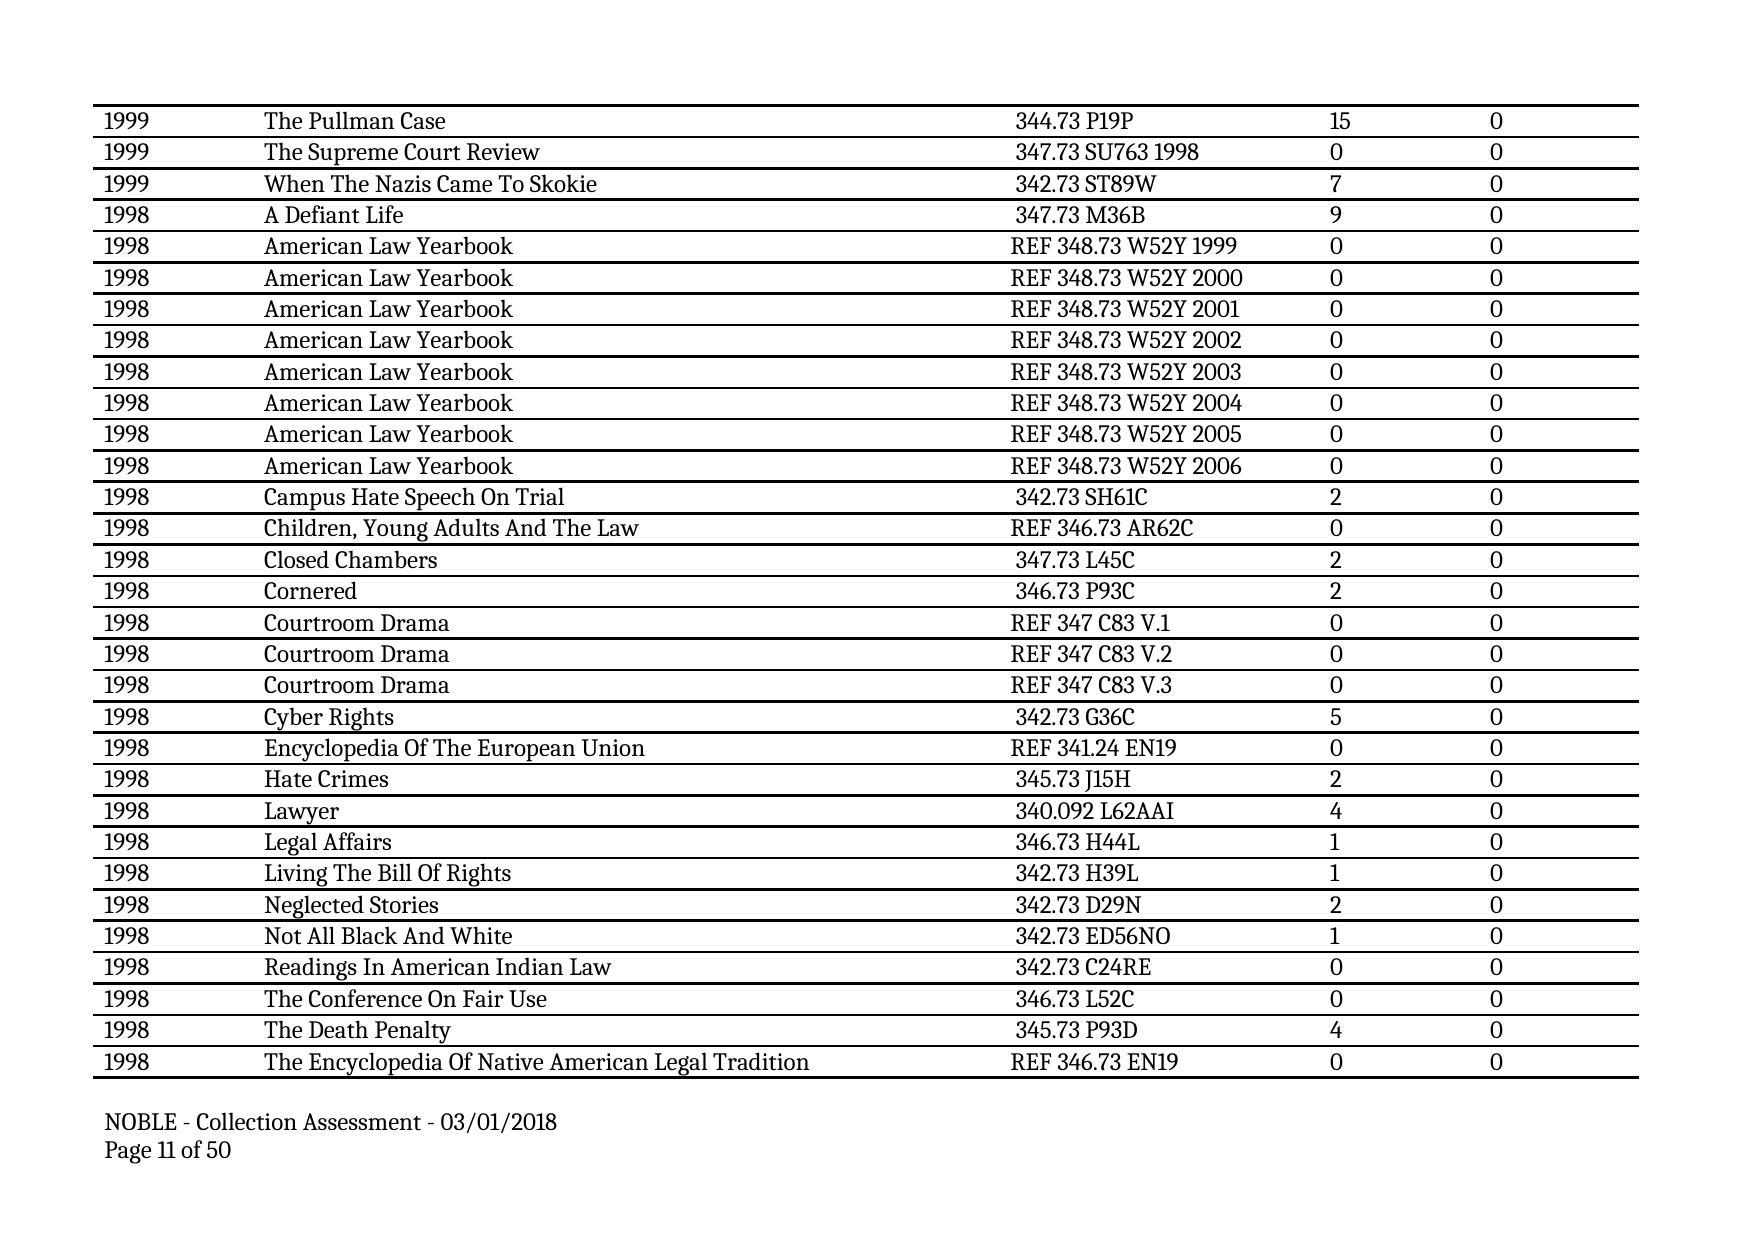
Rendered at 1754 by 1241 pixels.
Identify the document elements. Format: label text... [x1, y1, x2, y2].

table_cell 0 [1479, 295, 1638, 324]
table_cell American Law Yearbook [253, 232, 999, 261]
table_cell 346.73 L52C [999, 985, 1319, 1013]
table_cell 0 [1479, 264, 1638, 292]
table_cell Campus Hate Speech On Trial [253, 483, 999, 512]
table_cell 1998 [93, 1047, 253, 1076]
table_cell 0 [1479, 389, 1638, 418]
table_cell 342.73 SH61C [999, 483, 1319, 512]
table_cell 0 [1479, 640, 1638, 668]
table_cell American Law Yearbook [253, 452, 999, 480]
table_cell 0 [1319, 608, 1478, 637]
table_cell Living The Bill Of Rights [253, 859, 999, 888]
table_cell 1998 [93, 546, 253, 574]
table_cell 344.73 P19P [999, 107, 1319, 136]
table_cell REF 346.73 EN19 [999, 1047, 1319, 1076]
table_cell The Conference On Fair Use [253, 985, 999, 1013]
table_cell 0 [1319, 985, 1478, 1013]
table_cell 1998 [93, 828, 253, 857]
table_cell Courtroom Drama [253, 608, 999, 637]
table_cell The Death Penalty [253, 1016, 999, 1045]
table_cell 1998 [93, 797, 253, 825]
table_cell 1998 [93, 640, 253, 668]
table_cell 7 [1319, 170, 1478, 198]
table_cell 1998 [93, 389, 253, 418]
table_cell 0 [1479, 797, 1638, 825]
table_cell Encyclopedia Of The European Union [253, 734, 999, 763]
table_cell 0 [1479, 358, 1638, 386]
table_cell 1998 [93, 608, 253, 637]
table_cell 1998 [93, 671, 253, 700]
table_cell 340.092 L62AAI [999, 797, 1319, 825]
table_cell 345.73 J15H [999, 765, 1319, 794]
table_cell 1998 [93, 420, 253, 449]
table_cell 1999 [93, 107, 253, 136]
table_cell 342.73 D29N [999, 891, 1319, 919]
table_cell 0 [1319, 420, 1478, 449]
table_cell 0 [1479, 1047, 1638, 1076]
table_cell 0 [1479, 922, 1638, 951]
table_cell Lawyer [253, 797, 999, 825]
table_cell 0 [1319, 515, 1478, 543]
table_cell 1998 [93, 452, 253, 480]
table_cell 0 [1479, 734, 1638, 763]
table_cell 0 [1479, 608, 1638, 637]
table_cell 0 [1319, 358, 1478, 386]
table_cell 1998 [93, 859, 253, 888]
table_cell 347.73 SU763 1998 [999, 138, 1319, 167]
table_cell 0 [1479, 828, 1638, 857]
table_cell 0 [1319, 452, 1478, 480]
table_cell 0 [1319, 953, 1478, 982]
table_cell 1998 [93, 985, 253, 1013]
table_cell 0 [1479, 201, 1638, 229]
table_cell 0 [1319, 326, 1478, 355]
table_cell American Law Yearbook [253, 389, 999, 418]
table_cell 342.73 ED56NO [999, 922, 1319, 951]
table_cell 0 [1319, 264, 1478, 292]
table_cell 9 [1319, 201, 1478, 229]
table_cell American Law Yearbook [253, 326, 999, 355]
table_cell 1998 [93, 232, 253, 261]
table_cell Hate Crimes [253, 765, 999, 794]
table_cell 1998 [93, 703, 253, 731]
table_cell 5 [1319, 703, 1478, 731]
table_cell The Pullman Case [253, 107, 999, 136]
table_cell 2 [1319, 483, 1478, 512]
table_cell Legal Affairs [253, 828, 999, 857]
table_cell Readings In American Indian Law [253, 953, 999, 982]
table_cell 0 [1479, 546, 1638, 574]
table_cell REF 347 C83 V.3 [999, 671, 1319, 700]
table_cell Courtroom Drama [253, 671, 999, 700]
table_cell 346.73 P93C [999, 577, 1319, 606]
table_cell 1998 [93, 201, 253, 229]
table_cell Cornered [253, 577, 999, 606]
table_cell REF 348.73 W52Y 2006 [999, 452, 1319, 480]
table_cell 0 [1319, 671, 1478, 700]
table_cell 342.73 G36C [999, 703, 1319, 731]
table_cell 0 [1479, 138, 1638, 167]
table_cell 0 [1479, 326, 1638, 355]
table_cell 0 [1479, 452, 1638, 480]
table_cell 0 [1479, 985, 1638, 1013]
table_cell 1998 [93, 1016, 253, 1045]
table_cell 0 [1479, 577, 1638, 606]
table_cell 1998 [93, 577, 253, 606]
table_cell 0 [1479, 515, 1638, 543]
table_cell 0 [1479, 1016, 1638, 1045]
table_cell 0 [1479, 953, 1638, 982]
table_cell 0 [1319, 734, 1478, 763]
table_cell 4 [1319, 797, 1478, 825]
table_cell REF 348.73 W52Y 2000 [999, 264, 1319, 292]
table_cell 0 [1319, 640, 1478, 668]
table_cell 342.73 ST89W [999, 170, 1319, 198]
table_cell 1 [1319, 859, 1478, 888]
table_cell 2 [1319, 891, 1478, 919]
table_cell REF 348.73 W52Y 2004 [999, 389, 1319, 418]
table_cell 1999 [93, 138, 253, 167]
table_cell 1998 [93, 483, 253, 512]
table_cell 1998 [93, 734, 253, 763]
table_cell 1998 [93, 765, 253, 794]
table_cell 0 [1479, 703, 1638, 731]
table_cell 1998 [93, 264, 253, 292]
table_cell 1999 [93, 170, 253, 198]
table_cell REF 348.73 W52Y 2002 [999, 326, 1319, 355]
table_cell 1998 [93, 953, 253, 982]
table_cell 0 [1479, 170, 1638, 198]
table_cell Neglected Stories [253, 891, 999, 919]
table_cell 1 [1319, 828, 1478, 857]
table_cell American Law Yearbook [253, 295, 999, 324]
table_cell American Law Yearbook [253, 420, 999, 449]
table_cell American Law Yearbook [253, 264, 999, 292]
table_cell 1998 [93, 891, 253, 919]
table_cell 342.73 C24RE [999, 953, 1319, 982]
table_cell 0 [1319, 389, 1478, 418]
table_cell 0 [1479, 483, 1638, 512]
table_cell American Law Yearbook [253, 358, 999, 386]
table_cell REF 347 C83 V.1 [999, 608, 1319, 637]
table_cell 0 [1319, 232, 1478, 261]
table_cell Cyber Rights [253, 703, 999, 731]
table_cell A Defiant Life [253, 201, 999, 229]
table_cell Courtroom Drama [253, 640, 999, 668]
table_cell 1998 [93, 358, 253, 386]
table_cell Children, Young Adults And The Law [253, 515, 999, 543]
table_cell 1 [1319, 922, 1478, 951]
table_cell Not All Black And White [253, 922, 999, 951]
table_cell 0 [1479, 671, 1638, 700]
table_cell 2 [1319, 765, 1478, 794]
table_cell REF 341.24 EN19 [999, 734, 1319, 763]
table_cell 346.73 H44L [999, 828, 1319, 857]
table_cell 1998 [93, 295, 253, 324]
table_cell The Supreme Court Review [253, 138, 999, 167]
table_cell 1998 [93, 922, 253, 951]
table_cell 347.73 M36B [999, 201, 1319, 229]
table_cell REF 348.73 W52Y 2003 [999, 358, 1319, 386]
table_cell 0 [1479, 107, 1638, 136]
table_cell 342.73 H39L [999, 859, 1319, 888]
table_cell 1998 [93, 515, 253, 543]
table_cell 4 [1319, 1016, 1478, 1045]
table_cell Closed Chambers [253, 546, 999, 574]
table_cell 2 [1319, 577, 1478, 606]
table_cell 0 [1319, 138, 1478, 167]
table_cell 2 [1319, 546, 1478, 574]
table_cell When The Nazis Came To Skokie [253, 170, 999, 198]
table_cell REF 348.73 W52Y 1999 [999, 232, 1319, 261]
table_cell 0 [1479, 232, 1638, 261]
table_cell REF 348.73 W52Y 2001 [999, 295, 1319, 324]
table_cell 15 [1319, 107, 1478, 136]
table_cell 0 [1479, 765, 1638, 794]
table_cell 345.73 P93D [999, 1016, 1319, 1045]
table_cell 0 [1479, 420, 1638, 449]
table_cell 0 [1479, 859, 1638, 888]
table_cell 0 [1319, 295, 1478, 324]
table_cell 0 [1479, 891, 1638, 919]
table_cell 1998 [93, 326, 253, 355]
table_cell 0 [1319, 1047, 1478, 1076]
table_cell REF 346.73 AR62C [999, 515, 1319, 543]
table_cell The Encyclopedia Of Native American Legal Tradition [253, 1047, 999, 1076]
table_cell 347.73 L45C [999, 546, 1319, 574]
table_cell REF 348.73 W52Y 2005 [999, 420, 1319, 449]
table_cell REF 347 C83 V.2 [999, 640, 1319, 668]
